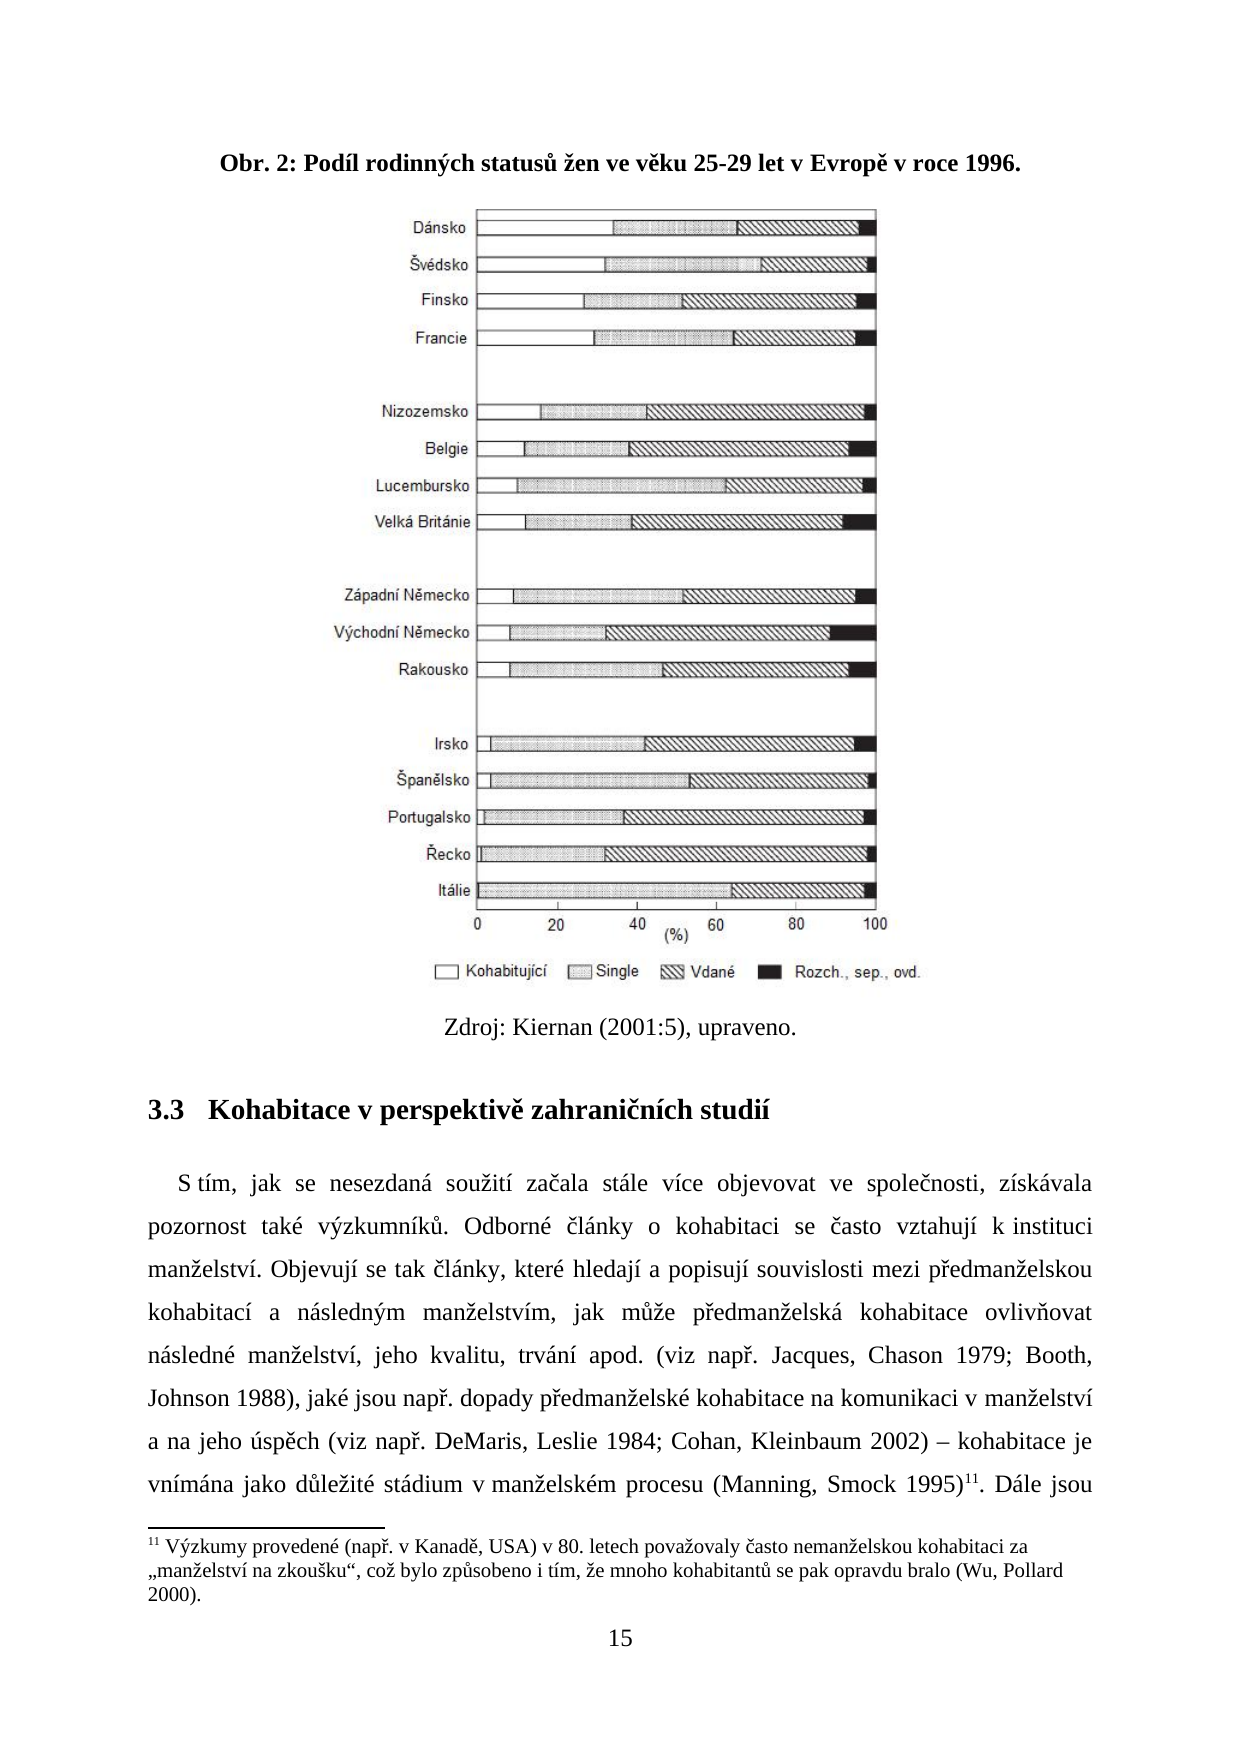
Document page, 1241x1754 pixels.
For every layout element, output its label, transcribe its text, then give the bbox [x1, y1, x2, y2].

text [148, 1168, 1093, 1498]
subtitle Kohabitace v perspektivě zahraničních studií [148, 1092, 1093, 1126]
text Zdroj: Kiernan (2001:5), upraveno. [148, 1012, 1093, 1040]
picture [304, 190, 937, 998]
text Obr. 2: Podíl rodinných statusů žen ve věku 25-29 let v Evropě v roce 1996. [148, 148, 1093, 176]
